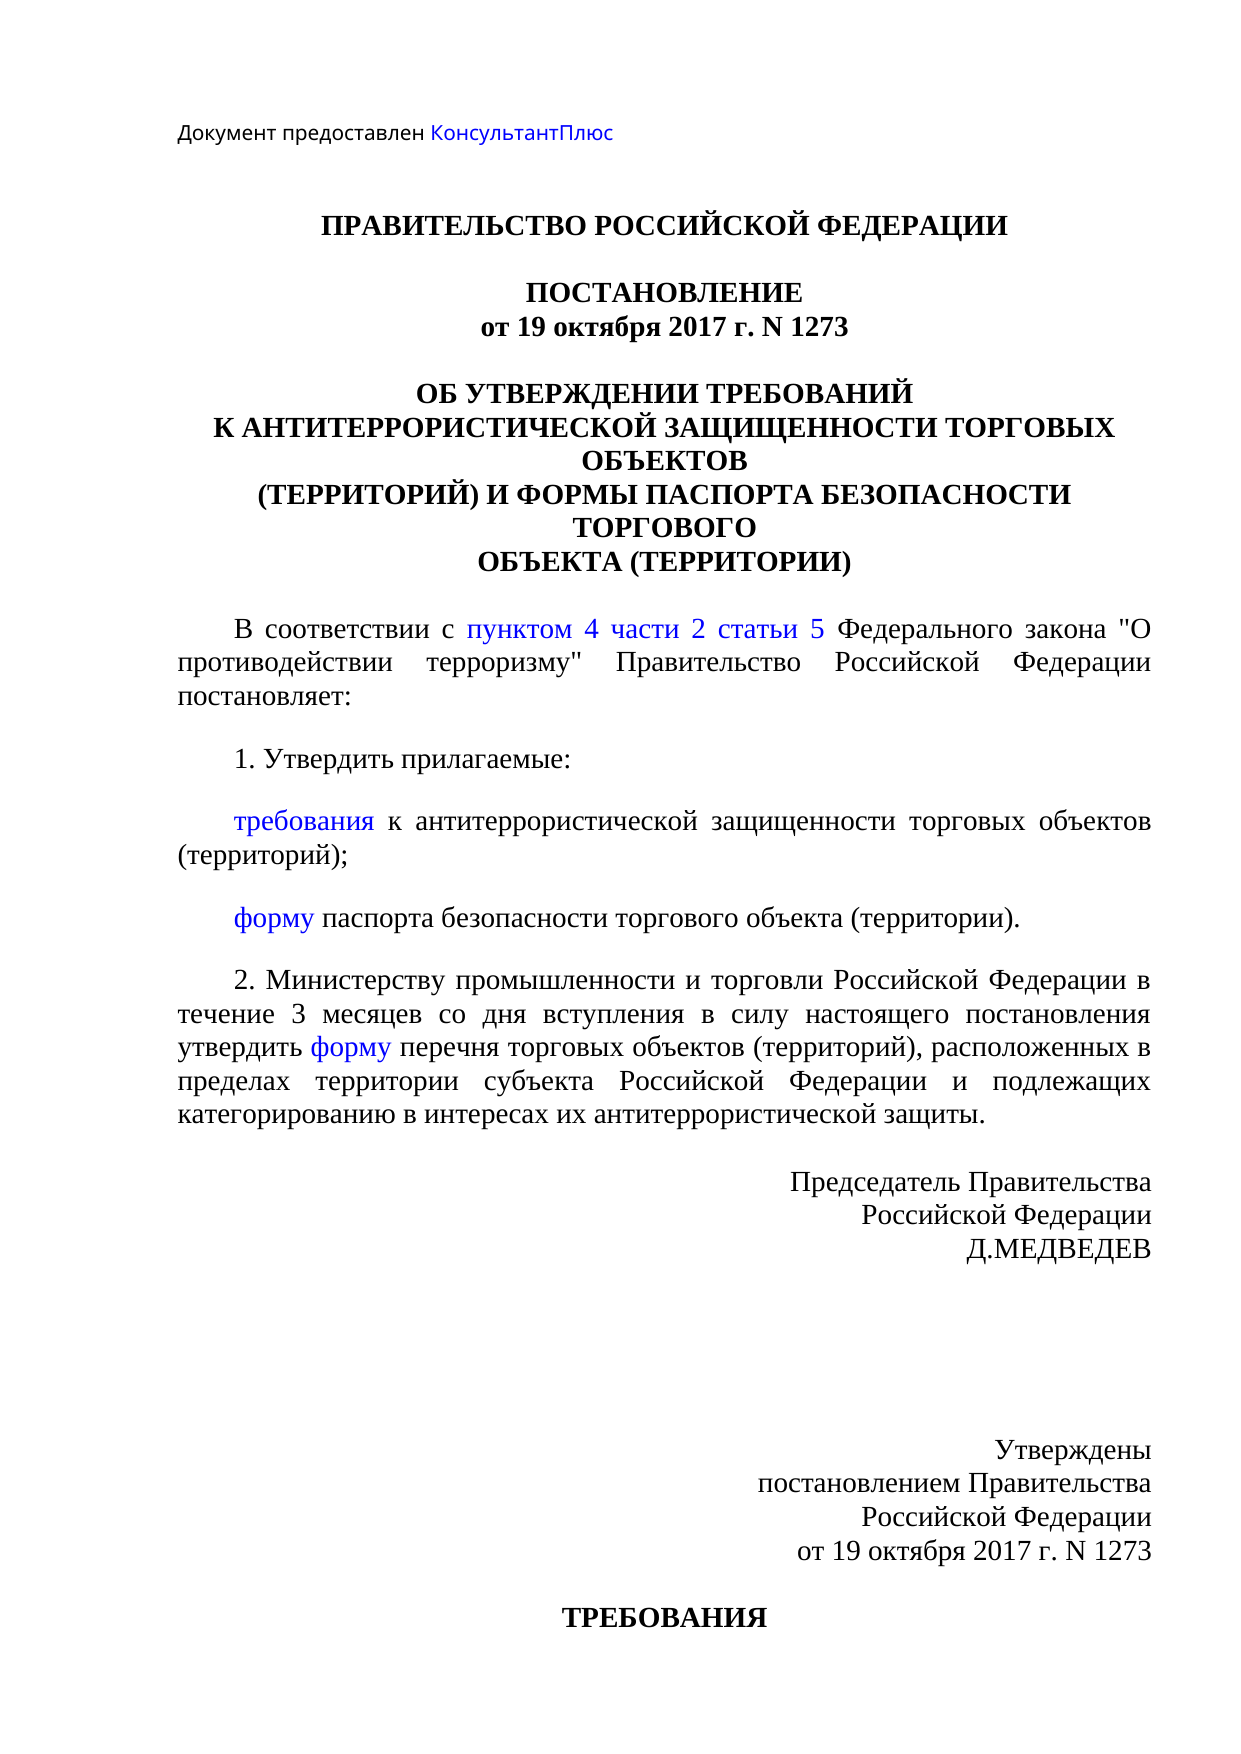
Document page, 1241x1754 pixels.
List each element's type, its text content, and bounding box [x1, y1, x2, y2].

text 2. Министерству промышленности и торговли Российской Федерации в течение 3 месяцев со дня вступления в силу настоящего постановления утвердить форму перечня торговых объектов (территорий), расположенных в пределах территории субъекта Российской Федерации и подлежащих категорированию в интересах их антитеррористической защиты. [177, 962, 1152, 1130]
text 1. Утвердить прилагаемые: [177, 741, 1152, 774]
title (ТЕРРИТОРИЙ) И ФОРМЫ ПАСПОРТА БЕЗОПАСНОСТИ ТОРГОВОГО [177, 477, 1152, 544]
text Д.МЕДВЕДЕВ [177, 1231, 1152, 1264]
text В соответствии с пунктом 4 части 2 статьи 5 Федерального закона "О противодействии терроризму" Правительство Российской Федерации постановляет: [177, 611, 1152, 712]
title ТРЕБОВАНИЯ [177, 1600, 1152, 1633]
title от 19 октября 2017 г. N 1273 [177, 309, 1152, 343]
text Российской Федерации [177, 1197, 1152, 1231]
text Утверждены [177, 1432, 1152, 1466]
text постановлением Правительства [177, 1466, 1152, 1499]
title ПРАВИТЕЛЬСТВО РОССИЙСКОЙ ФЕДЕРАЦИИ [177, 208, 1152, 242]
text от 19 октября 2017 г. N 1273 [177, 1533, 1152, 1566]
title К АНТИТЕРРОРИСТИЧЕСКОЙ ЗАЩИЩЕННОСТИ ТОРГОВЫХ ОБЪЕКТОВ [177, 410, 1152, 477]
text Российской Федерации [177, 1499, 1152, 1533]
title ОБЪЕКТА (ТЕРРИТОРИИ) [177, 544, 1152, 577]
title ОБ УТВЕРЖДЕНИИ ТРЕБОВАНИЙ [177, 376, 1152, 410]
text форму паспорта безопасности торгового объекта (территории). [177, 900, 1152, 933]
text требования к антитеррористической защищенности торговых объектов (территорий); [177, 803, 1152, 871]
text Председатель Правительства [177, 1164, 1152, 1197]
title ПОСТАНОВЛЕНИЕ [177, 276, 1152, 309]
title Документ предоставлен КонсультантПлюс [177, 118, 1152, 175]
